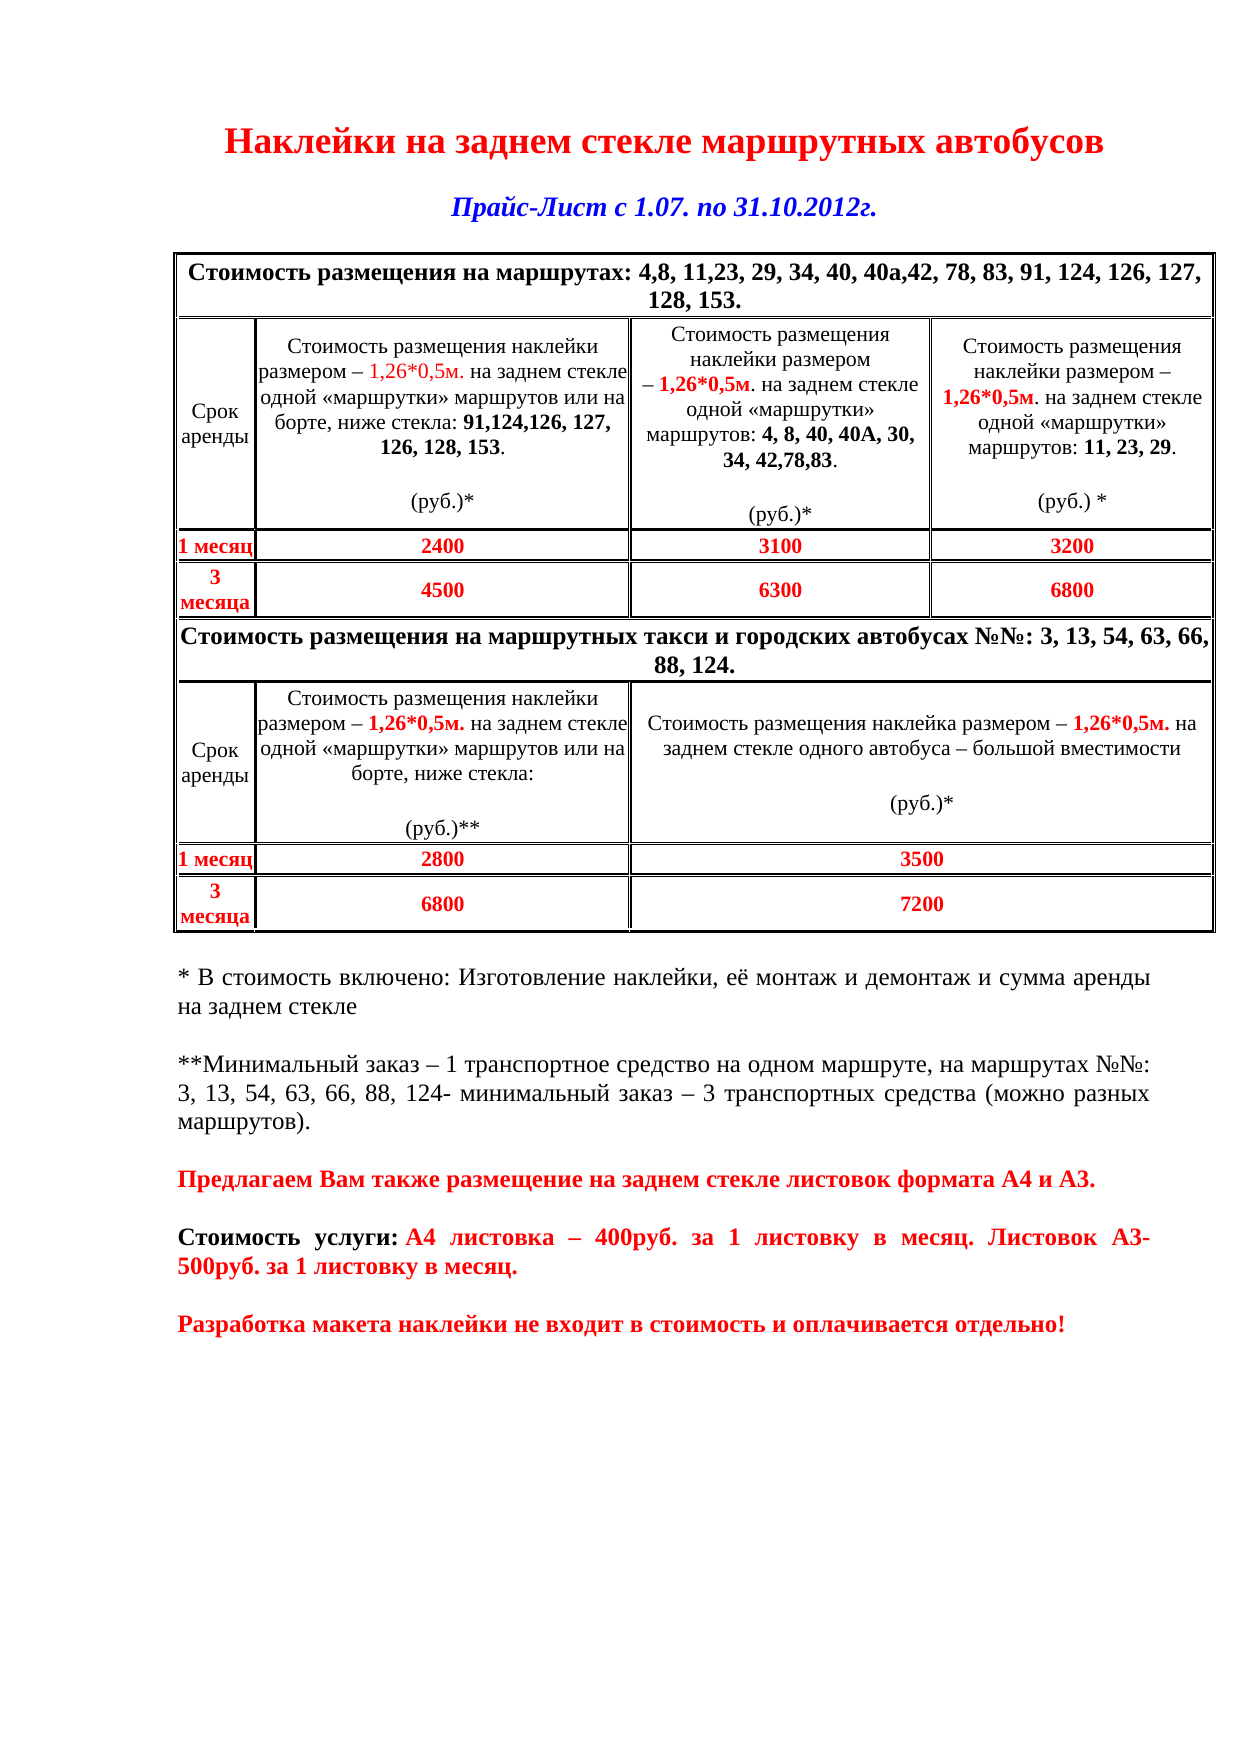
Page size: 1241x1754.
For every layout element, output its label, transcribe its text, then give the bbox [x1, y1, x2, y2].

text **Минимальный заказ – 1 транспортное средство на одном маршруте, на маршрутах №№: 3, 13, 54, 63, 66, 88, 124- минимальный заказ – 3 транспортных средства (можно разных маршрутов). [177, 1049, 1152, 1135]
text Стоимость услуги: А4 листовка – 400руб. за 1 листовку в месяц. Листовок А3- 500руб. за 1 листовку в месяц. [177, 1222, 1152, 1280]
table_cell Стоимость размещения на маршрутных такси и городских автобусах №№: 3, 13, 54, 63, 66, 88, 124. [177, 616, 1213, 680]
table_cell Стоимость размещения наклейки размером –1,26*0,5м. на заднем стекле одной «маршрутки» маршрутов: 11, 23, 29. (руб.) * [931, 316, 1214, 528]
table_cell Стоимость размещения наклейки размером – 1,26*0,5м. на заднем стекле одной «маршрутки» маршрутов или на борте, ниже стекла: (руб.)** [257, 683, 628, 842]
table_cell 3100 [632, 531, 929, 559]
table_cell 7200 [630, 873, 1213, 930]
text Предлагаем Вам также размещение на заднем стекле листовок формата А4 и А3. [177, 1164, 1152, 1193]
text Наклейки на заднем стекле маршрутных автобусов [177, 118, 1152, 161]
table_cell 6800 [255, 873, 630, 930]
table_cell Стоимость размещения наклейка размером – 1,26*0,5м. на заднем стекле одного автобуса – большой вместимости (руб.)* [632, 680, 1212, 842]
table_cell 1 месяц [175, 528, 254, 559]
table_cell Срок аренды [177, 680, 254, 842]
text Прайс-Лист с 1.07. по 31.10.2012г. [177, 190, 1152, 223]
table_cell 6300 [632, 563, 929, 616]
table_cell 3 месяца [177, 873, 255, 930]
table_cell Стоимость размещения наклейки размером – 1,26*0,5м. на заднем стекле одной «маршрутки» маршрутов или на борте, ниже стекла: 91,124,126, 127, 126, 128, 153. (руб.)* [257, 319, 628, 528]
table_cell 3200 [932, 528, 1214, 559]
text Разработка макета наклейки не входит в стоимость и оплачивается отдельно! [177, 1309, 1152, 1338]
table_cell 6800 [932, 559, 1213, 616]
table_cell Срок аренды [175, 316, 255, 528]
table_cell 1 месяц [175, 842, 255, 873]
table_cell 3500 [630, 842, 1214, 873]
table_header Стоимость размещения на маршрутах: 4,8, 11,23, 29, 34, 40, 40а,42, 78, 83, 91, 124, 126, 127, 128, 153. [177, 255, 1212, 316]
text * В стоимость включено: Изготовление наклейки, её монтаж и демонтаж и сумма аренды на заднем стекле [177, 962, 1152, 1020]
table_cell 2400 [257, 531, 628, 559]
table_cell Стоимость размещения наклейки размером – 1,26*0,5м. на заднем стекле одной «маршрутки» маршрутов: 4, 8, 40, 40А, 30, 34, 42,78,83. (руб.)* [632, 319, 929, 528]
table_cell 2800 [257, 845, 628, 873]
table_cell 4500 [257, 563, 628, 616]
table_cell 3 месяца [177, 559, 254, 616]
